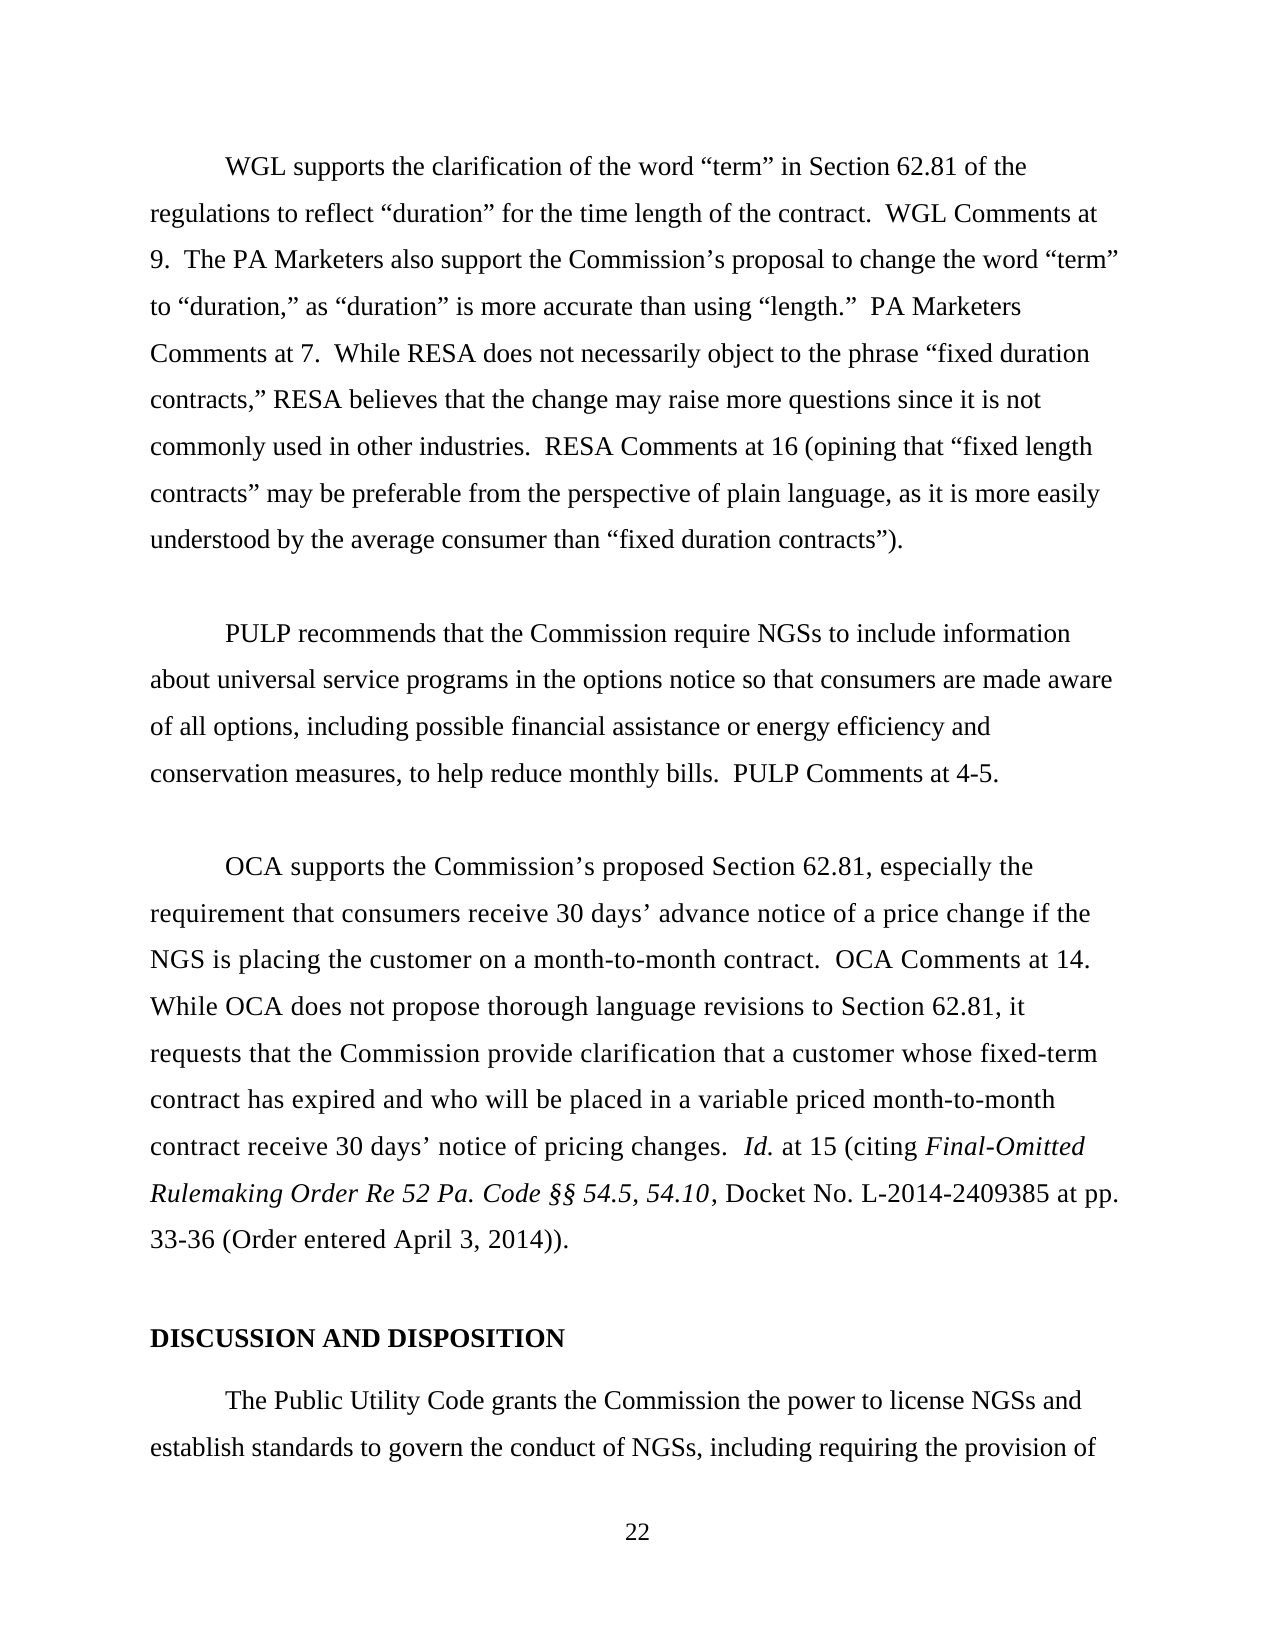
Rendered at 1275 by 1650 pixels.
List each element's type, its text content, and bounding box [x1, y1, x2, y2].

text DISCUSSION AND DISPOSITION [150, 1322, 1125, 1353]
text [150, 1384, 1125, 1462]
text PULP recommends that the Commission require NGSs to include information about universal service programs in the options notice so that consumers are made aware of all options, including possible financial assistance or energy efficiency and conservation measures, to help reduce monthly bills. PULP Comments at 4-5. [150, 617, 1125, 788]
text WGL supports the clarification of the word “term” in Section 62.81 of the regulations to reflect “duration” for the time length of the contract. WGL Comments at 9. The PA Marketers also support the Commission’s proposal to change the word “term” to “duration,” as “duration” is more accurate than using “length.” PA Marketers Comments at 7. While RESA does not necessarily object to the phrase “fixed duration contracts,” RESA believes that the change may raise more questions since it is not commonly used in other industries. RESA Comments at 16 (opining that “fixed length contracts” may be preferable from the perspective of plain language, as it is more easily understood by the average consumer than “fixed duration contracts”). [150, 150, 1125, 554]
text OCA supports the Commission’s proposed Section 62.81, especially the requirement that consumers receive 30 days’ advance notice of a price change if the NGS is placing the customer on a month-to-month contract. OCA Comments at 14. While OCA does not propose thorough language revisions to Section 62.81, it requests that the Commission provide clarification that a customer whose fixed-term contract has expired and who will be placed in a variable priced month-to-month contract receive 30 days’ notice of pricing changes. Id. at 15 (citing Final-Omitted Rulemaking Order Re 52 Pa. Code §§ 54.5, 54.10, Docket No. L-2014-2409385 at pp. 33-36 (Order entered April 3, 2014)). [150, 850, 1125, 1254]
